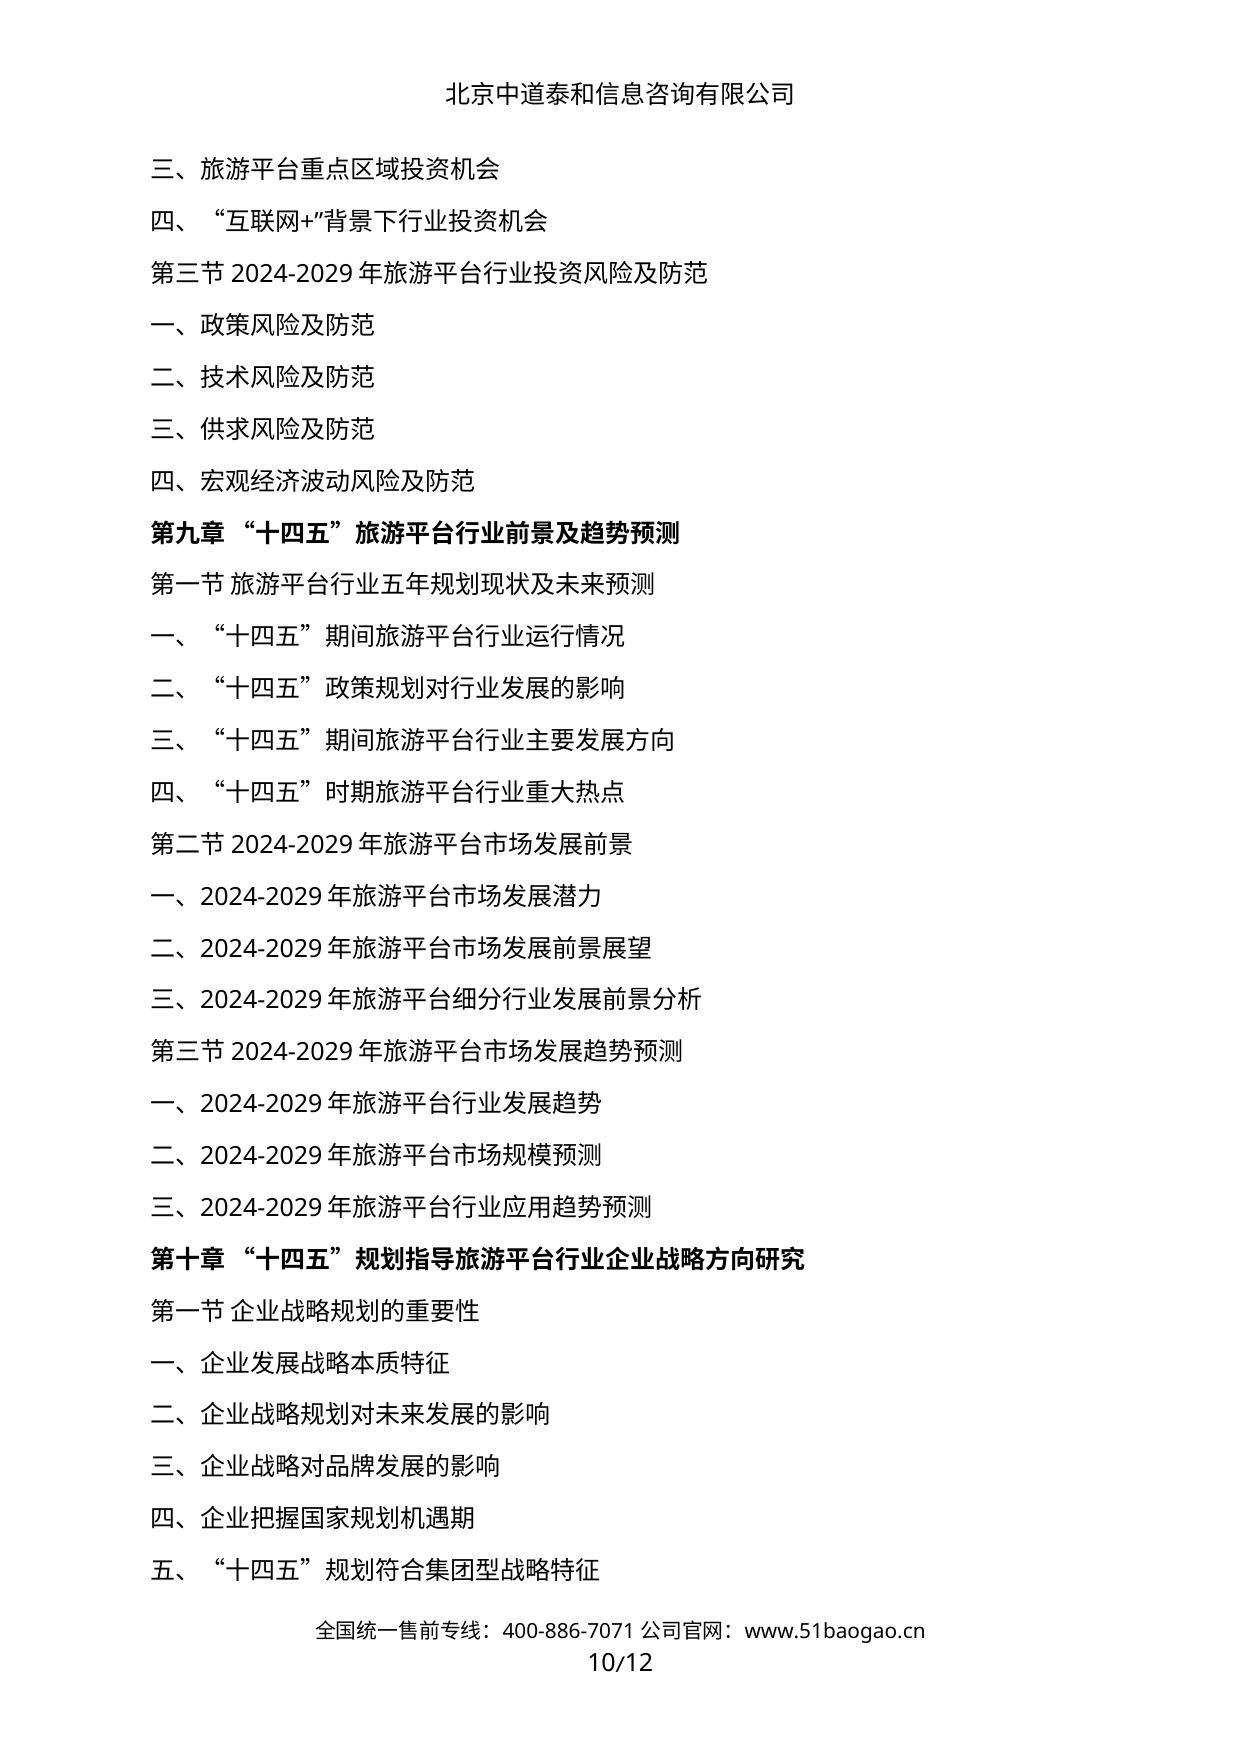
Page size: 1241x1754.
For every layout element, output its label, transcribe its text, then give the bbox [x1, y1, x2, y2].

text 第三节 2024-2029年旅游平台行业投资风险及防范 [150, 254, 1090, 290]
text 一、2024-2029年旅游平台市场发展潜力 [150, 876, 1090, 912]
text 三、供求风险及防范 [150, 409, 1090, 446]
text 二、2024-2029年旅游平台市场发展前景展望 [150, 928, 1090, 964]
text 二、2024-2029年旅游平台市场规模预测 [150, 1136, 1090, 1172]
text 四、企业把握国家规划机遇期 [150, 1499, 1090, 1535]
text 二、技术风险及防范 [150, 357, 1090, 394]
text 三、2024-2029年旅游平台行业应用趋势预测 [150, 1187, 1090, 1224]
text 第二节 2024-2029年旅游平台市场发展前景 [150, 824, 1090, 861]
text 三、旅游平台重点区域投资机会 [150, 150, 1090, 186]
text 三、2024-2029年旅游平台细分行业发展前景分析 [150, 980, 1090, 1016]
text 一、2024-2029年旅游平台行业发展趋势 [150, 1084, 1090, 1120]
text 一、企业发展战略本质特征 [150, 1343, 1090, 1379]
text 第一节 旅游平台行业五年规划现状及未来预测 [150, 565, 1090, 601]
text 三、“十四五”期间旅游平台行业主要发展方向 [150, 721, 1090, 757]
text 三、企业战略对品牌发展的影响 [150, 1447, 1090, 1483]
text 一、政策风险及防范 [150, 306, 1090, 342]
text 五、“十四五”规划符合集团型战略特征 [150, 1551, 1090, 1587]
text 第三节 2024-2029年旅游平台市场发展趋势预测 [150, 1032, 1090, 1068]
text 二、“十四五”政策规划对行业发展的影响 [150, 669, 1090, 705]
text 第一节 企业战略规划的重要性 [150, 1291, 1090, 1327]
text 一、“十四五”期间旅游平台行业运行情况 [150, 617, 1090, 653]
text 四、宏观经济波动风险及防范 [150, 461, 1090, 497]
text 二、企业战略规划对未来发展的影响 [150, 1395, 1090, 1431]
text 第十章 “十四五”规划指导旅游平台行业企业战略方向研究 [150, 1239, 1090, 1276]
text 四、“互联网+”背景下行业投资机会 [150, 202, 1090, 238]
text 四、“十四五”时期旅游平台行业重大热点 [150, 772, 1090, 809]
text 第九章 “十四五”旅游平台行业前景及趋势预测 [150, 513, 1090, 549]
